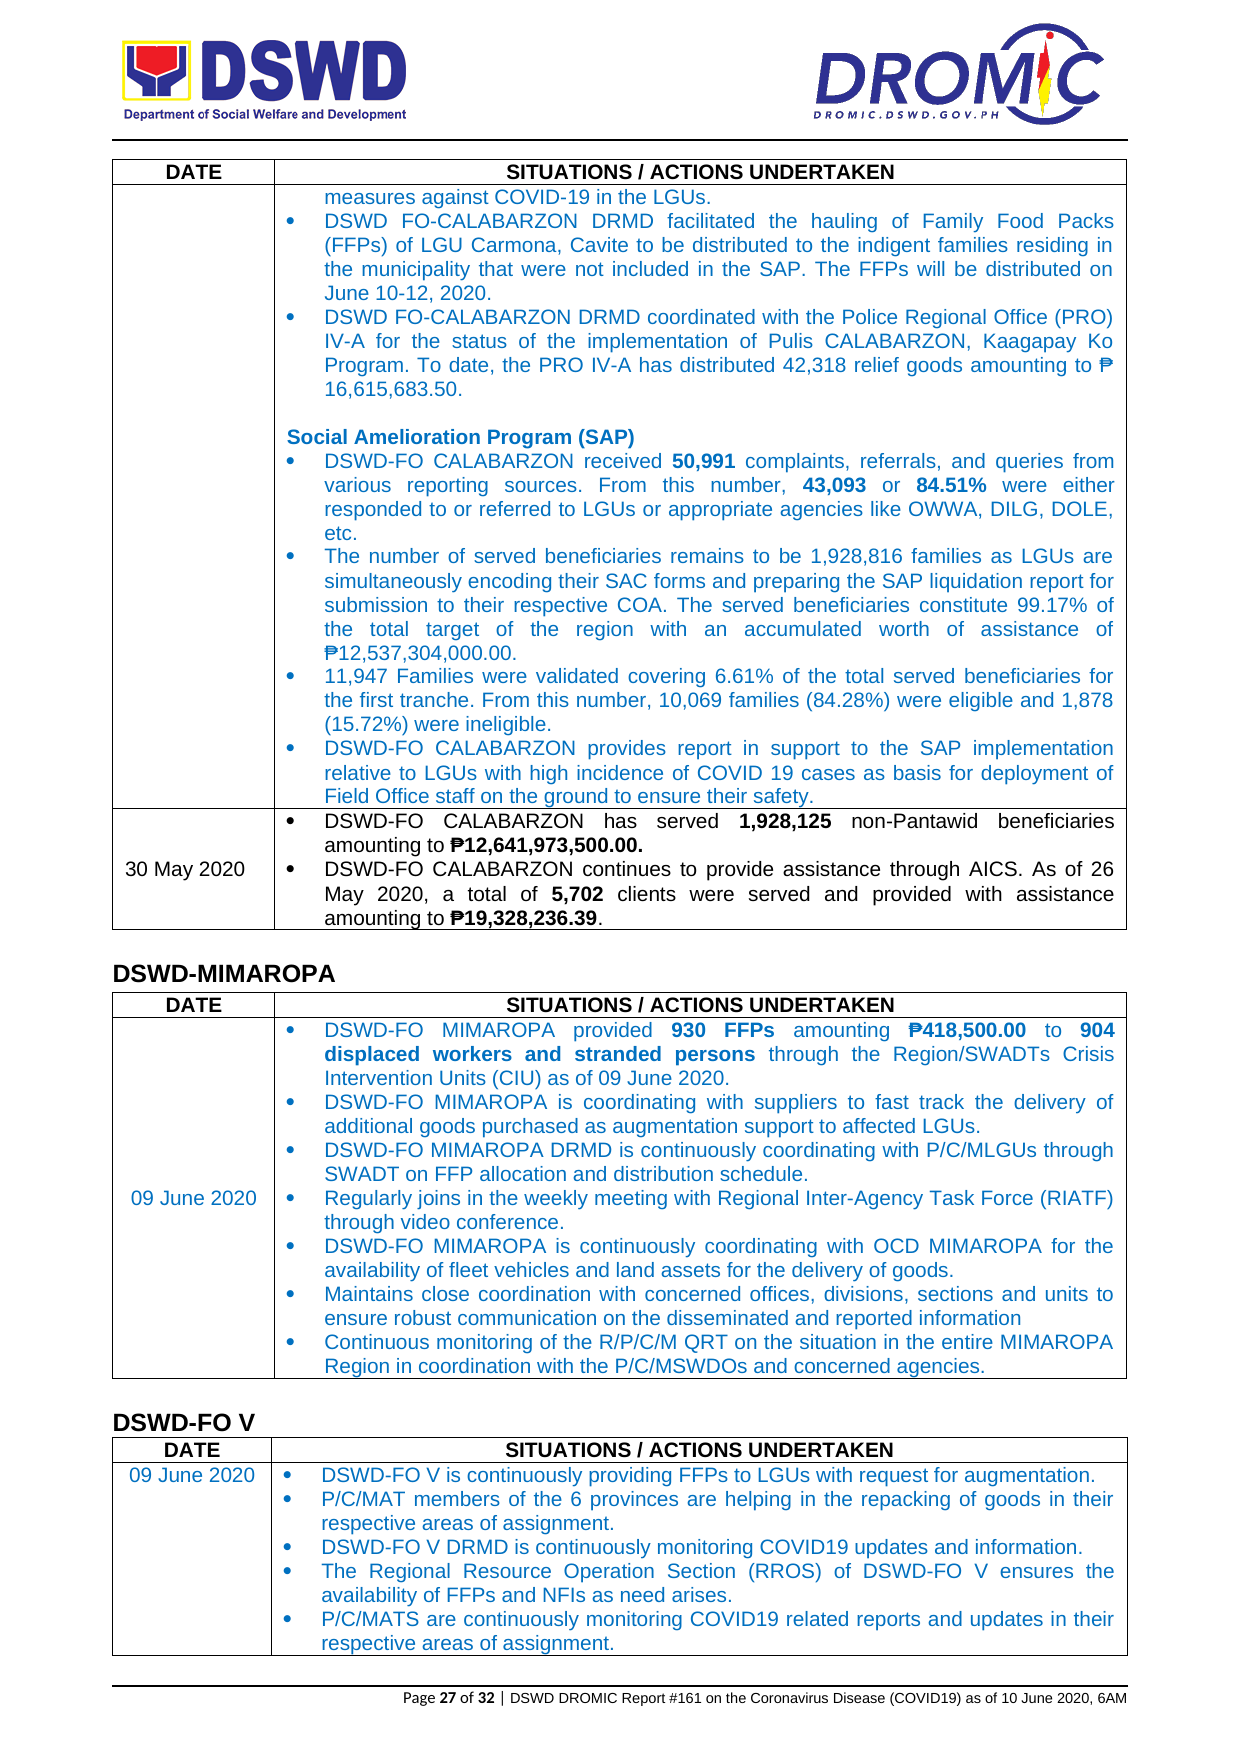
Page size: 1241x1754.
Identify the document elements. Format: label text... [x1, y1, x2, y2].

picture [781, 23, 1133, 125]
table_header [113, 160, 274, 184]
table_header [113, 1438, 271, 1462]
picture [112, 37, 417, 125]
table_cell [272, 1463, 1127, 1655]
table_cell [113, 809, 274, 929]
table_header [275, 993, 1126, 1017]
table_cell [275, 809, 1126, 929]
text DSWD-FO V [112, 1408, 1128, 1437]
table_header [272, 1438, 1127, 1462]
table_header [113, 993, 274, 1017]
text DSWD-MIMAROPA [112, 959, 1128, 988]
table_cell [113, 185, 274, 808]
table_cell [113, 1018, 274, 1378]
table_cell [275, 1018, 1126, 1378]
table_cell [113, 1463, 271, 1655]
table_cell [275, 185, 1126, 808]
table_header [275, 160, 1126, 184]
